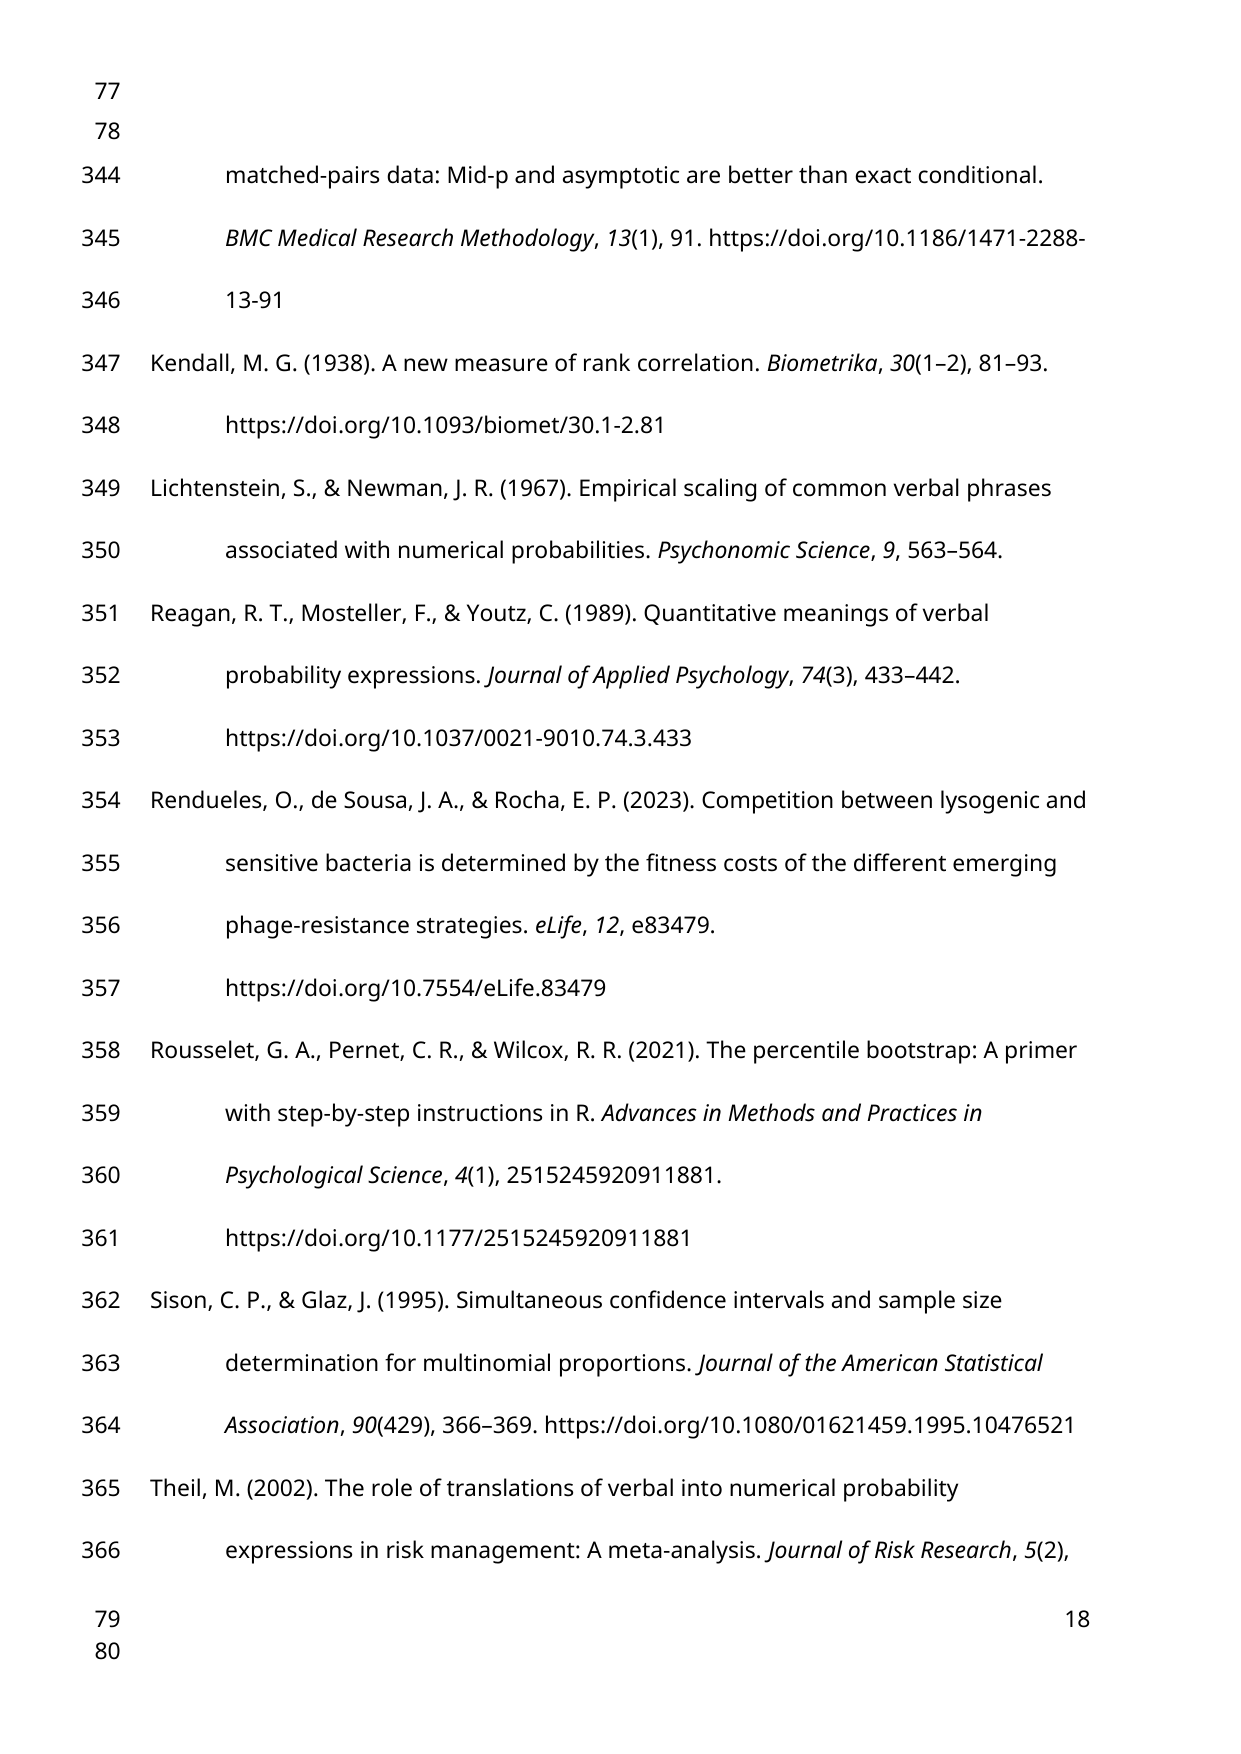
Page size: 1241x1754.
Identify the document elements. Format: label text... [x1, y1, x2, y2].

text Rendueles, O., de Sousa, J. A., & Rocha, E. P. (2023). Competition between lysogenic and sensitive bacteria is determined by the fitness costs of the different emerging phage-resistance strategies. eLife, 12, e83479. https://doi.org/10.7554/eLife.83479 [150, 784, 1090, 1003]
text Reagan, R. T., Mosteller, F., & Youtz, C. (1989). Quantitative meanings of verbal probability expressions. Journal of Applied Psychology, 74(3), 433–442. https://doi.org/10.1037/0021-9010.74.3.433 [150, 597, 1090, 753]
text Kendall, M. G. (1938). A new measure of rank correlation. Biometrika, 30(1–2), 81–93. https://doi.org/10.1093/biomet/30.1-2.81 [150, 347, 1090, 440]
text Sison, C. P., & Glaz, J. (1995). Simultaneous confidence intervals and sample size determination for multinomial proportions. Journal of the American Statistical Association, 90(429), 366–369. https://doi.org/10.1080/01621459.1995.10476521 [150, 1284, 1090, 1440]
text Lichtenstein, S., & Newman, J. R. (1967). Empirical scaling of common verbal phrases associated with numerical probabilities. Psychonomic Science, 9, 563–564. [150, 472, 1090, 565]
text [150, 1472, 1090, 1565]
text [150, 159, 1090, 315]
text Rousselet, G. A., Pernet, C. R., & Wilcox, R. R. (2021). The percentile bootstrap: A primer with step-by-step instructions in R. Advances in Methods and Practices in Psychological Science, 4(1), 2515245920911881. https://doi.org/10.1177/2515245920911881 [150, 1034, 1090, 1253]
